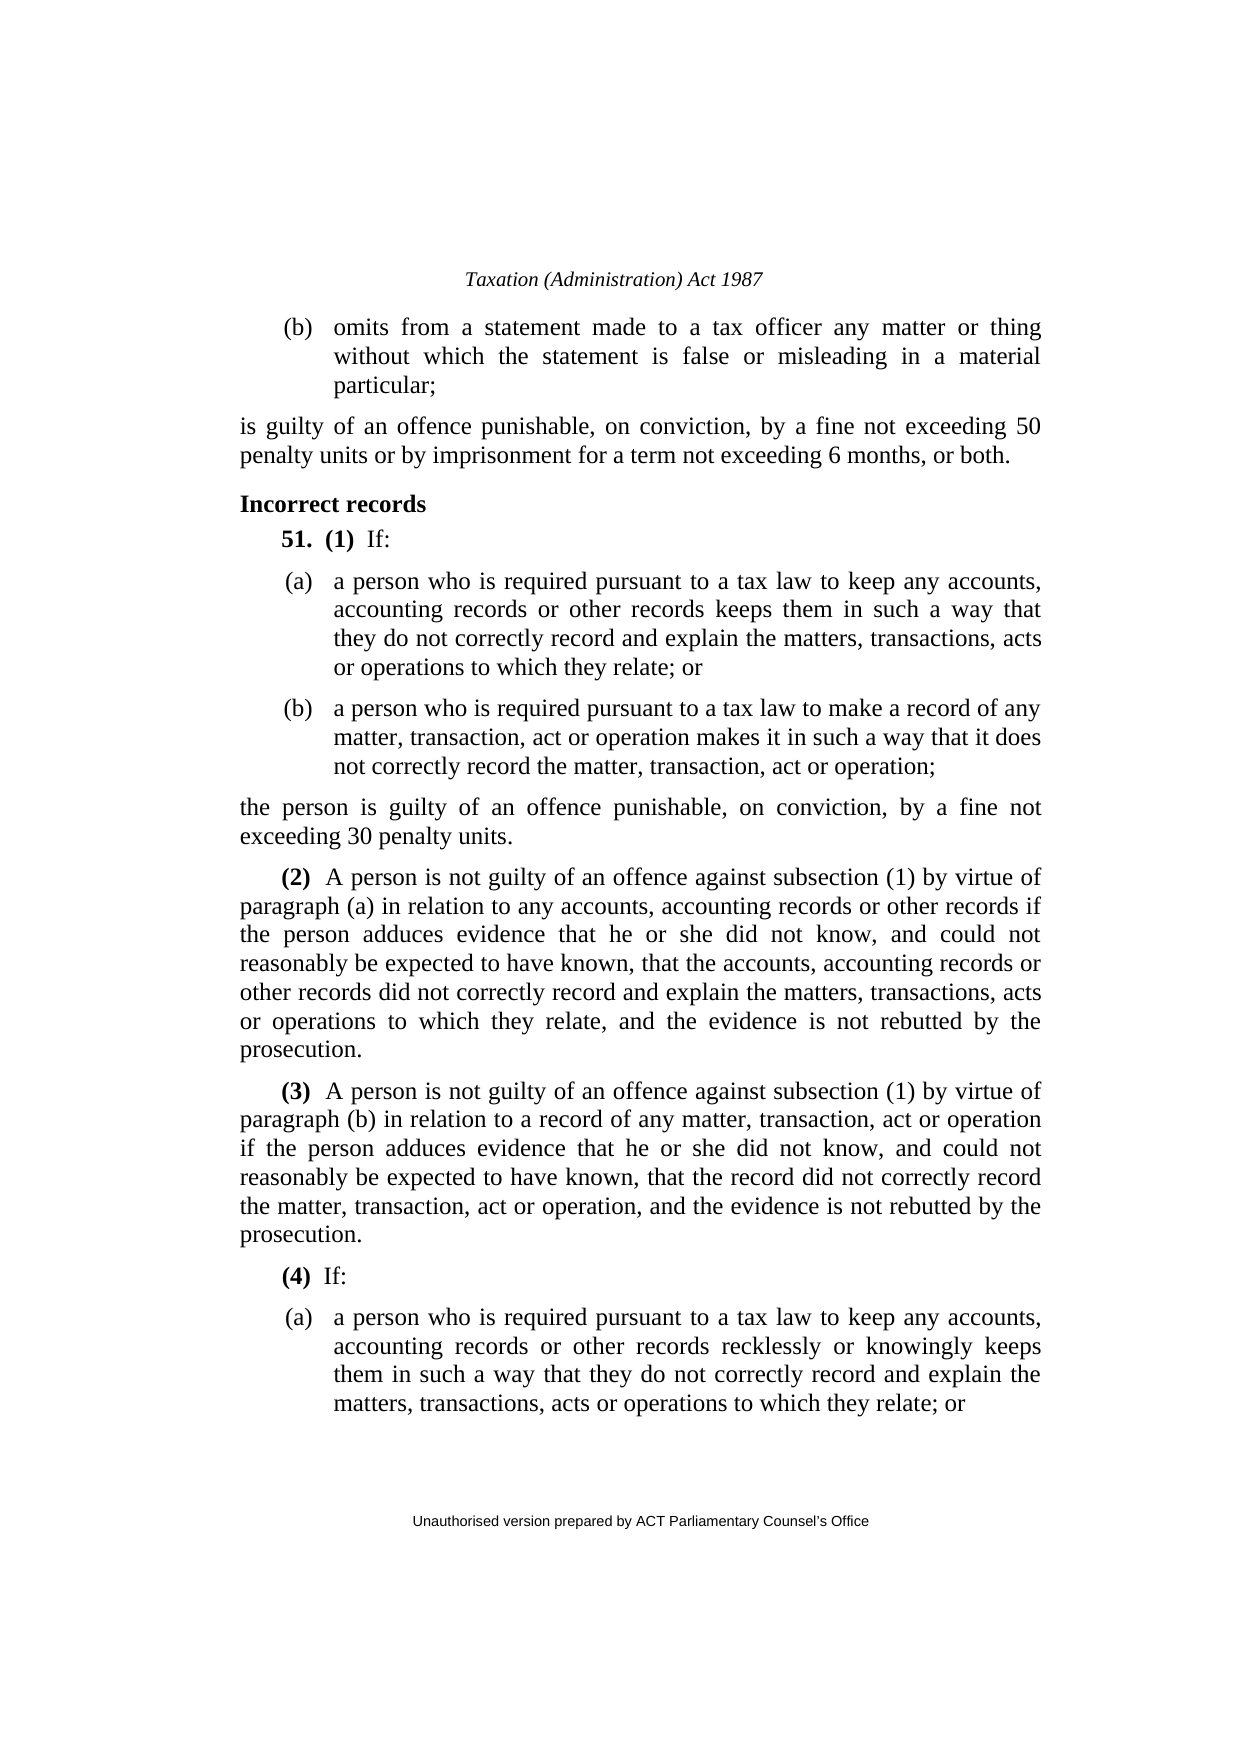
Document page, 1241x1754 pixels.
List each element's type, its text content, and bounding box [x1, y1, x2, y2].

text is guilty of an offence punishable, on conviction, by a fine not exceeding 50 penalty units or by imprisonment for a term not exceeding 6 months, or both. [239, 411, 1042, 469]
text (3) A person is not guilty of an offence against subsection (1) by virtue of paragraph (b) in relation to a record of any matter, transaction, act or operation if the person adduces evidence that he or she did not know, and could not reasonably be expected to have known, that the record did not correctly record the matter, transaction, act or operation, and the evidence is not rebutted by the prosecution. [239, 1076, 1042, 1248]
text (4) If: [239, 1261, 1042, 1289]
text (2) A person is not guilty of an offence against subsection (1) by virtue of paragraph (a) in relation to any accounts, accounting records or other records if the person adduces evidence that he or she did not know, and could not reasonably be expected to have known, that the accounts, accounting records or other records did not correctly record and explain the matters, transactions, acts or operations to which they relate, and the evidence is not rebutted by the prosecution. [239, 862, 1042, 1063]
text (b) omits from a statement made to a tax officer any matter or thing without which the statement is false or misleading in a material particular; [239, 312, 1042, 399]
text (b) a person who is required pursuant to a tax law to make a record of any matter, transaction, act or operation makes it in such a way that it does not correctly record the matter, transaction, act or operation; [239, 693, 1042, 779]
text (a) a person who is required pursuant to a tax law to keep any accounts, accounting records or other records keeps them in such a way that they do not correctly record and explain the matters, transactions, acts or operations to which they relate; or [239, 566, 1042, 681]
text (a) a person who is required pursuant to a tax law to keep any accounts, accounting records or other records recklessly or knowingly keeps them in such a way that they do not correctly record and explain the matters, transactions, acts or operations to which they relate; or [239, 1302, 1042, 1417]
text the person is guilty of an offence punishable, on conviction, by a fine not exceeding 30 penalty units. [239, 792, 1042, 849]
subtitle Incorrect records [239, 489, 1042, 518]
text 51. (1) If: [239, 524, 1042, 553]
